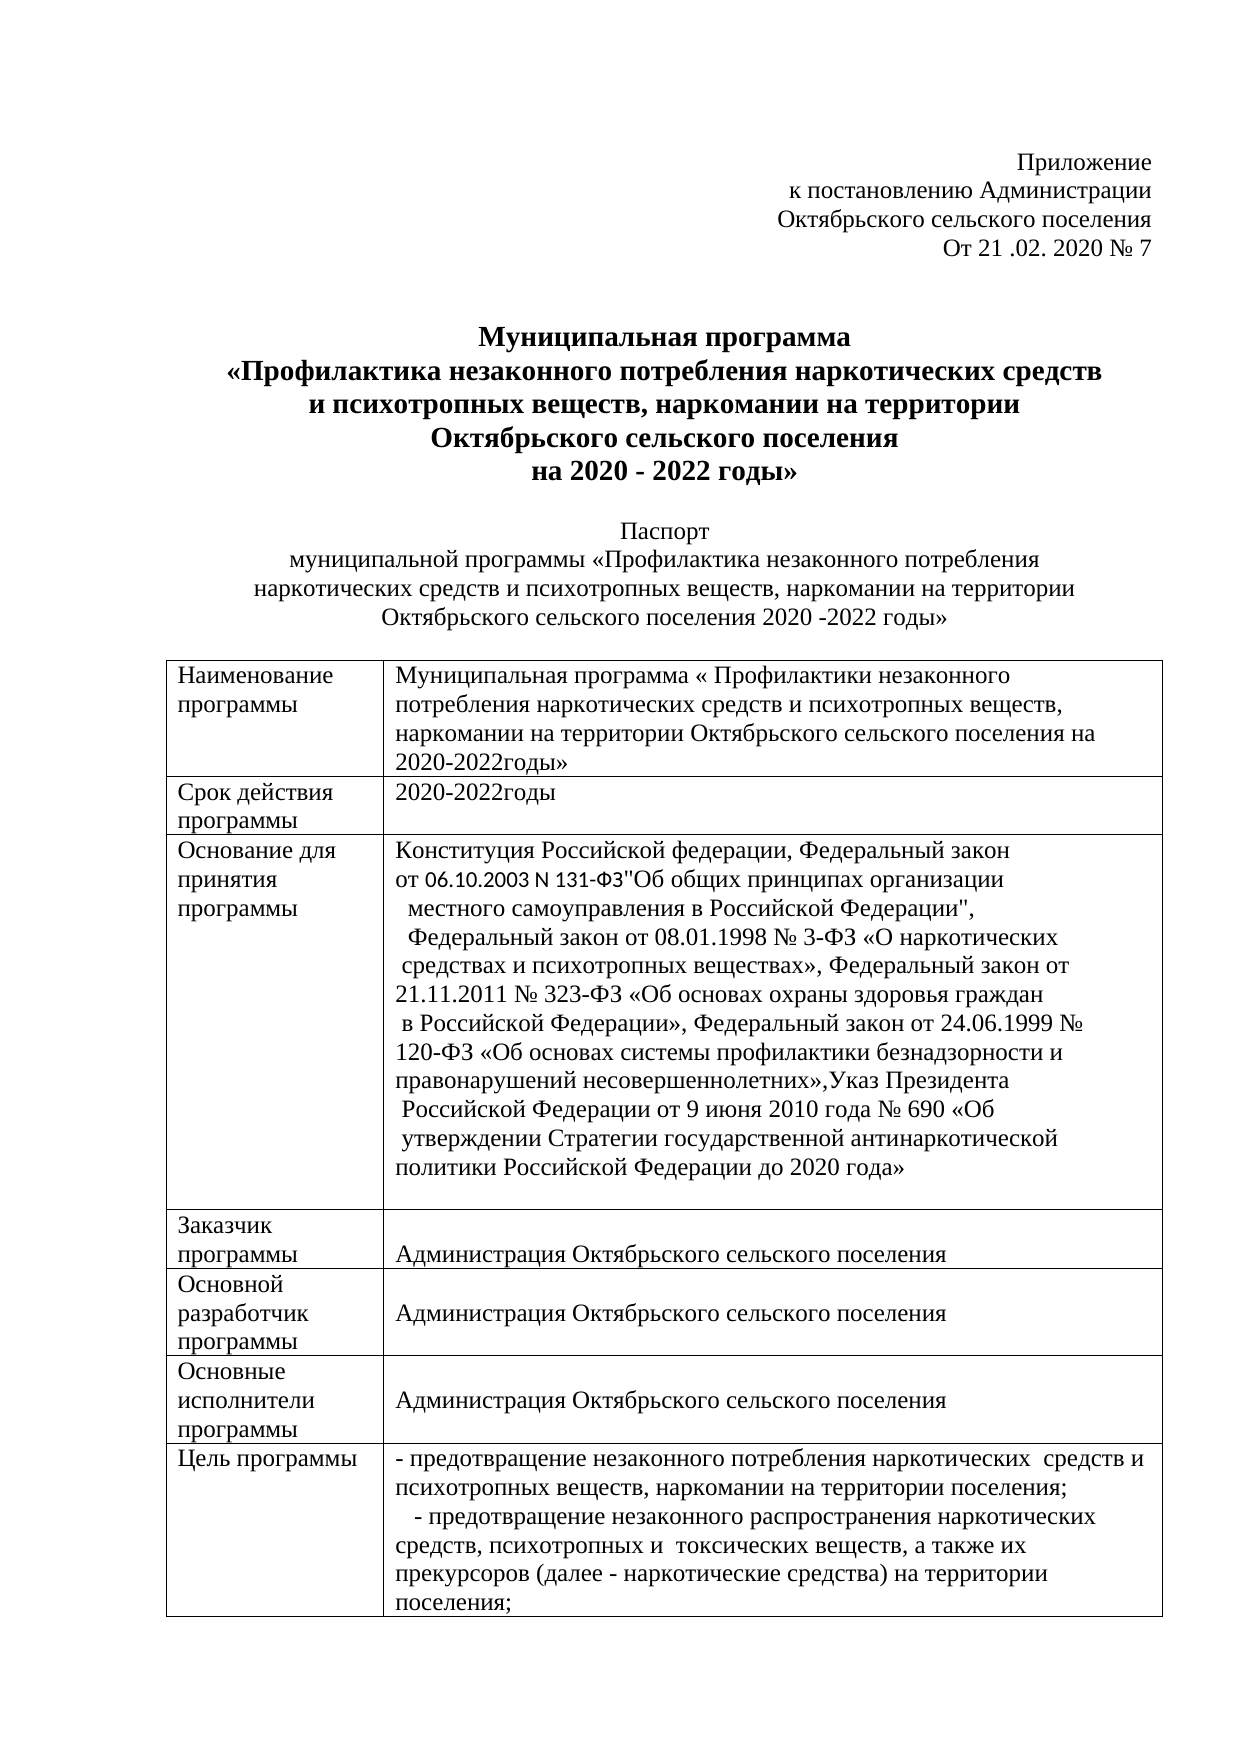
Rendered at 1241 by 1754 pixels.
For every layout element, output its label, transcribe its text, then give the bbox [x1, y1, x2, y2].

text От 21 .02. 2020 № 7 [177, 233, 1152, 262]
text Паспорт [177, 516, 1152, 544]
table_cell Основной разработчик программы [167, 1269, 383, 1355]
table_header Муниципальная программа « Профилактики незаконного потребления наркотических средств и психотропных веществ, наркомании на территории Октябрьского сельского поселения на 2020-2022годы» [384, 661, 1162, 776]
text к постановлению Администрации [177, 176, 1152, 204]
table_header Наименование программы [167, 661, 383, 776]
text на 2020 - 2022 годы» [177, 453, 1152, 487]
table_cell Цель программы [167, 1444, 383, 1616]
table_cell Администрация Октябрьского сельского поселения [384, 1210, 1162, 1268]
table_cell Заказчик программы [167, 1210, 383, 1268]
table_cell 2020-2022годы [384, 777, 1162, 834]
table_cell Администрация Октябрьского сельского поселения [384, 1269, 1162, 1355]
text Муниципальная программа [177, 319, 1152, 353]
text Октябрьского сельского поселения [177, 420, 1152, 453]
text и психотропных веществ, наркомании на территории [177, 386, 1152, 420]
table_cell Срок действия программы [167, 777, 383, 834]
table_cell Конституция Российской федерации, Федеральный закон от 06.10.2003 N 131-ФЗ"Об общих принципах организации местного самоуправления в Российской Федерации", Федеральный закон от 08.01.1998 № 3-ФЗ «О наркотических средствах и психотропных веществах», Федеральный закон от 21.11.2011 № 323-ФЗ «Об основах охраны здоровья граждан в Российской Федерации», Федеральный закон от 24.06.1999 № 120-ФЗ «Об основах системы профилактики безнадзорности и правонарушений несовершеннолетних»,Указ Президента Российской Федерации от 9 июня 2010 года № 690 «Об утверждении Стратегии государственной антинаркотической политики Российской Федерации до 2020 года» [384, 835, 1162, 1209]
text Приложение [177, 147, 1152, 176]
table_cell Основные исполнители программы [167, 1356, 383, 1442]
text Октябрьского сельского поселения 2020 -2022 годы» [177, 602, 1152, 631]
text наркотических средств и психотропных веществ, наркомании на территории [177, 573, 1152, 602]
text Октябрьского сельского поселения [177, 204, 1152, 233]
table_cell Администрация Октябрьского сельского поселения [384, 1356, 1162, 1442]
text муниципальной программы «Профилактика незаконного потребления [177, 544, 1152, 573]
table_cell Основание для принятия программы [167, 835, 383, 1209]
text «Профилактика незаконного потребления наркотических средств [177, 353, 1152, 386]
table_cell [384, 1444, 1162, 1616]
